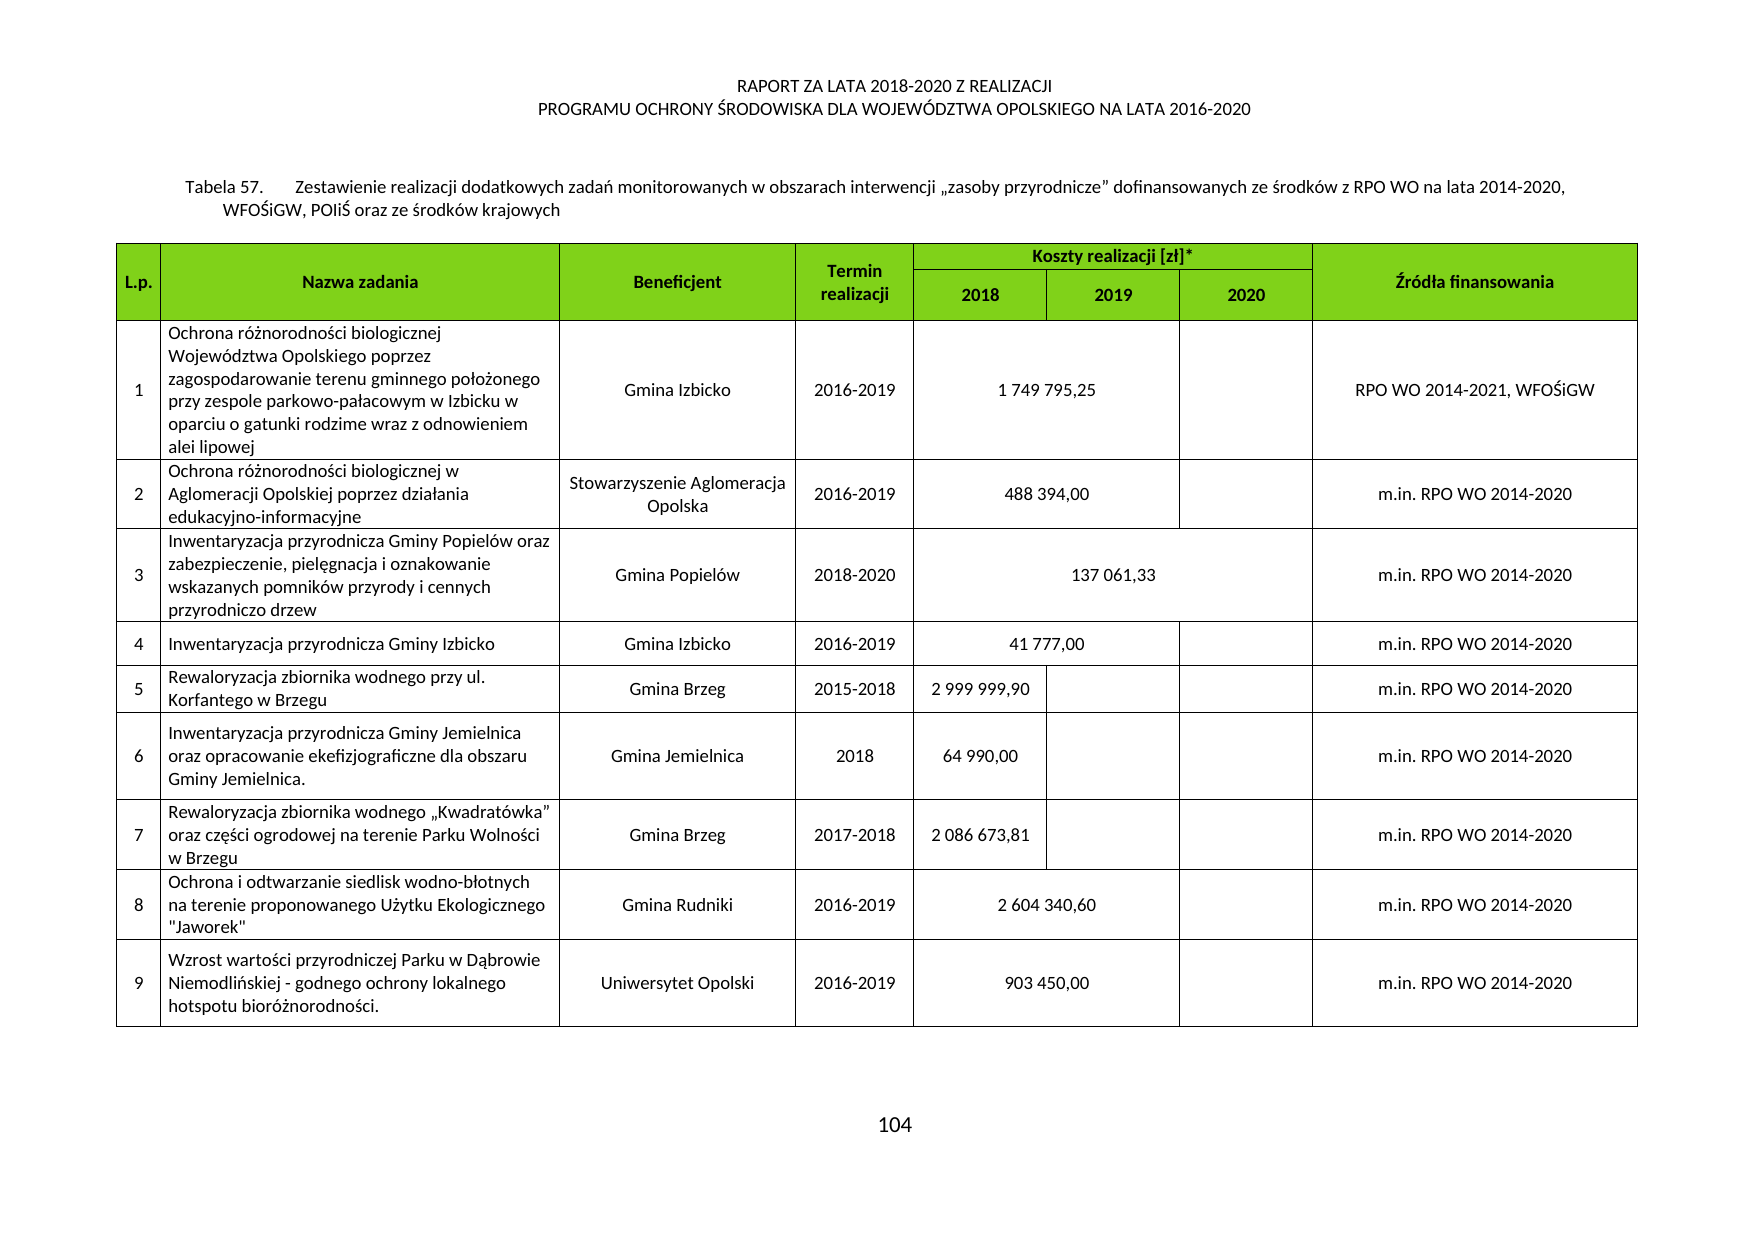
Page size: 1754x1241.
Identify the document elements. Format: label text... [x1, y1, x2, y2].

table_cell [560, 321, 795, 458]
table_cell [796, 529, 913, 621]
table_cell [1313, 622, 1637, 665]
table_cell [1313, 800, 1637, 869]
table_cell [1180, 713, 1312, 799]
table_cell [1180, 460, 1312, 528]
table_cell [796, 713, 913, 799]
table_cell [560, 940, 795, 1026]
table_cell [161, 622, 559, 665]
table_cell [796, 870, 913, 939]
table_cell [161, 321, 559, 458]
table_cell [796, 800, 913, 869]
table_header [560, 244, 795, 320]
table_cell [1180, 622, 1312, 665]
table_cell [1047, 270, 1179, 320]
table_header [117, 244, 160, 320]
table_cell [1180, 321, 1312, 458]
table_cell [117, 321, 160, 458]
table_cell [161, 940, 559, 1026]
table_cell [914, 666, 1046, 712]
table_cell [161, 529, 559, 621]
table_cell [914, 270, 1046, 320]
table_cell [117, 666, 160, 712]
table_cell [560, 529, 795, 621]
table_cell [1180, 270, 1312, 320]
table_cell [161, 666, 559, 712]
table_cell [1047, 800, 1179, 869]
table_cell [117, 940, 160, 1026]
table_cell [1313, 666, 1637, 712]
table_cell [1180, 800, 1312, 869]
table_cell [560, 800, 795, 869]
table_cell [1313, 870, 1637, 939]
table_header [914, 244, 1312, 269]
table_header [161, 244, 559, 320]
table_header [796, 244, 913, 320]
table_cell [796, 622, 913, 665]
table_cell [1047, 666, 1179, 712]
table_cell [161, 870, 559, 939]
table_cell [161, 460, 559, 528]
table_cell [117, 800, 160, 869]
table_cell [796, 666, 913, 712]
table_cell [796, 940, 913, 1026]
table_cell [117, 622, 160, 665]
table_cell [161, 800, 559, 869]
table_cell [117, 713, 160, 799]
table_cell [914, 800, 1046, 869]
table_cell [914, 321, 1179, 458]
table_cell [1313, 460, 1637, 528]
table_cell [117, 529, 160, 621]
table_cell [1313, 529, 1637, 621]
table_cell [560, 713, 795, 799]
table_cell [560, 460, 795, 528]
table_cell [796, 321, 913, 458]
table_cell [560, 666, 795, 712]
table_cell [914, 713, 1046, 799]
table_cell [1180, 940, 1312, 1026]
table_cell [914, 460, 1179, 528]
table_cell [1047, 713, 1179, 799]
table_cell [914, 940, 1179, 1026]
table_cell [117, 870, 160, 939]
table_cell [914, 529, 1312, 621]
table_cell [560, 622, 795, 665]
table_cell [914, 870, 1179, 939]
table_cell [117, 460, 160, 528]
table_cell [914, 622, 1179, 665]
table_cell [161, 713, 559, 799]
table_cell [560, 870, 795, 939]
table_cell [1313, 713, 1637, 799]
text Zestawienie realizacji dodatkowych zadań monitorowanych w obszarach interwencji „zasoby przyrodnicze” dofinansowanych ze środków z RPO WO na lata 2014-2020, WFOŚiGW, POIiŚ oraz ze środków krajowych [185, 176, 1606, 222]
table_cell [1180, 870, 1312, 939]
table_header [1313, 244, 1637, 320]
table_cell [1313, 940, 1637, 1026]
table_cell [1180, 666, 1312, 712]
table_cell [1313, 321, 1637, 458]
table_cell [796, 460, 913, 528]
